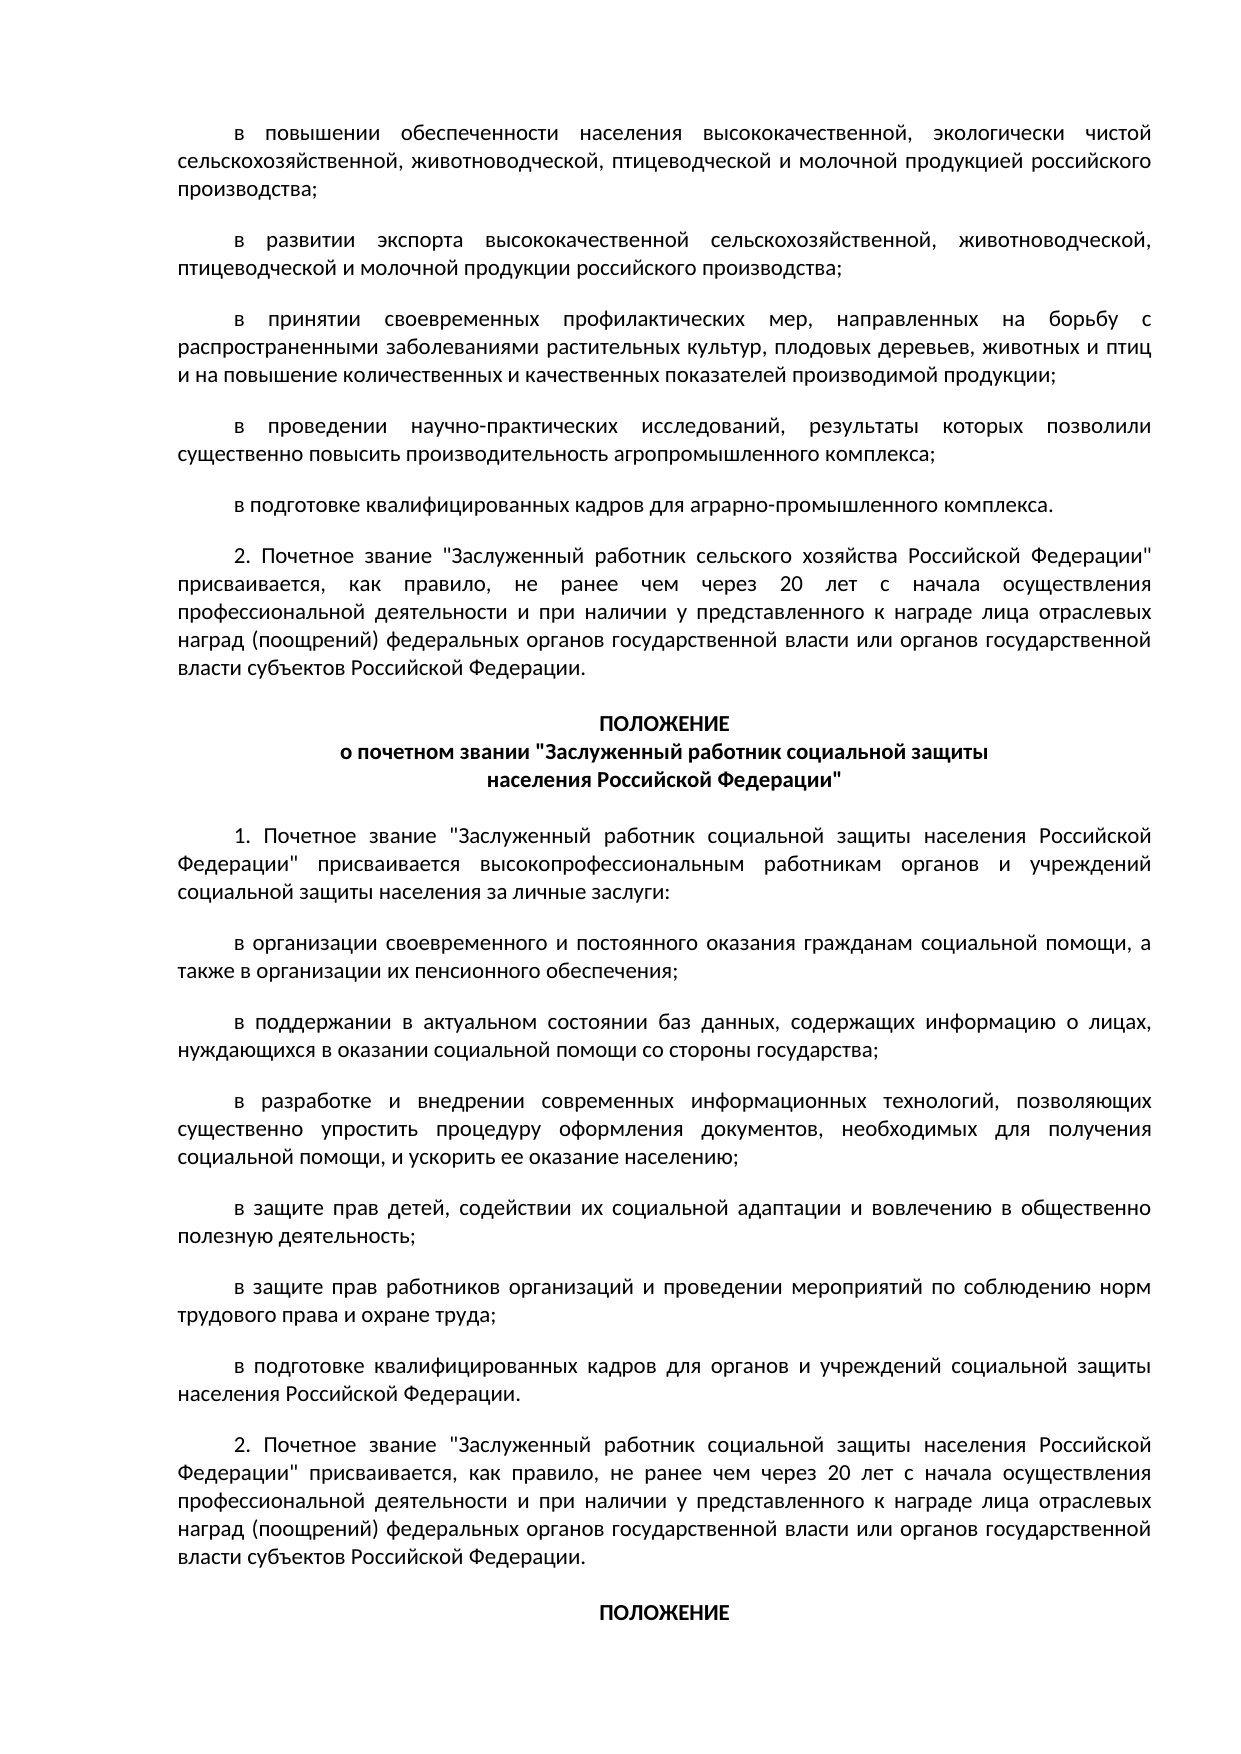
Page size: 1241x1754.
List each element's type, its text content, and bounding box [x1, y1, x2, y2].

text в защите прав детей, содействии их социальной адаптации и вовлечению в общественно полезную деятельность; [177, 1193, 1152, 1249]
text в организации своевременного и постоянного оказания гражданам социальной помощи, а также в организации их пенсионного обеспечения; [177, 928, 1152, 984]
title о почетном звании "Заслуженный работник социальной защиты [177, 737, 1152, 765]
text в защите прав работников организаций и проведении мероприятий по соблюдению норм трудового права и охране труда; [177, 1272, 1152, 1328]
title населения Российской Федерации" [177, 765, 1152, 793]
text 1. Почетное звание "Заслуженный работник социальной защиты населения Российской Федерации" присваивается высокопрофессиональным работникам органов и учреждений социальной защиты населения за личные заслуги: [177, 821, 1152, 905]
title ПОЛОЖЕНИЕ [177, 1598, 1152, 1626]
text в повышении обеспеченности населения высококачественной, экологически чистой сельскохозяйственной, животноводческой, птицеводческой и молочной продукцией российского производства; [177, 118, 1152, 202]
text в подготовке квалифицированных кадров для аграрно-промышленного комплекса. [177, 490, 1152, 518]
text в принятии своевременных профилактических мер, направленных на борьбу с распространенными заболеваниями растительных культур, плодовых деревьев, животных и птиц и на повышение количественных и качественных показателей производимой продукции; [177, 304, 1152, 388]
text в развитии экспорта высококачественной сельскохозяйственной, животноводческой, птицеводческой и молочной продукции российского производства; [177, 225, 1152, 281]
text 2. Почетное звание "Заслуженный работник социальной защиты населения Российской Федерации" присваивается, как правило, не ранее чем через 20 лет с начала осуществления профессиональной деятельности и при наличии у представленного к награде лица отраслевых наград (поощрений) федеральных органов государственной власти или органов государственной власти субъектов Российской Федерации. [177, 1430, 1152, 1570]
text в подготовке квалифицированных кадров для органов и учреждений социальной защиты населения Российской Федерации. [177, 1351, 1152, 1407]
title ПОЛОЖЕНИЕ [177, 709, 1152, 737]
text 2. Почетное звание "Заслуженный работник сельского хозяйства Российской Федерации" присваивается, как правило, не ранее чем через 20 лет с начала осуществления профессиональной деятельности и при наличии у представленного к награде лица отраслевых наград (поощрений) федеральных органов государственной власти или органов государственной власти субъектов Российской Федерации. [177, 541, 1152, 681]
text в поддержании в актуальном состоянии баз данных, содержащих информацию о лицах, нуждающихся в оказании социальной помощи со стороны государства; [177, 1007, 1152, 1063]
text в разработке и внедрении современных информационных технологий, позволяющих существенно упростить процедуру оформления документов, необходимых для получения социальной помощи, и ускорить ее оказание населению; [177, 1086, 1152, 1170]
text в проведении научно-практических исследований, результаты которых позволили существенно повысить производительность агропромышленного комплекса; [177, 411, 1152, 467]
